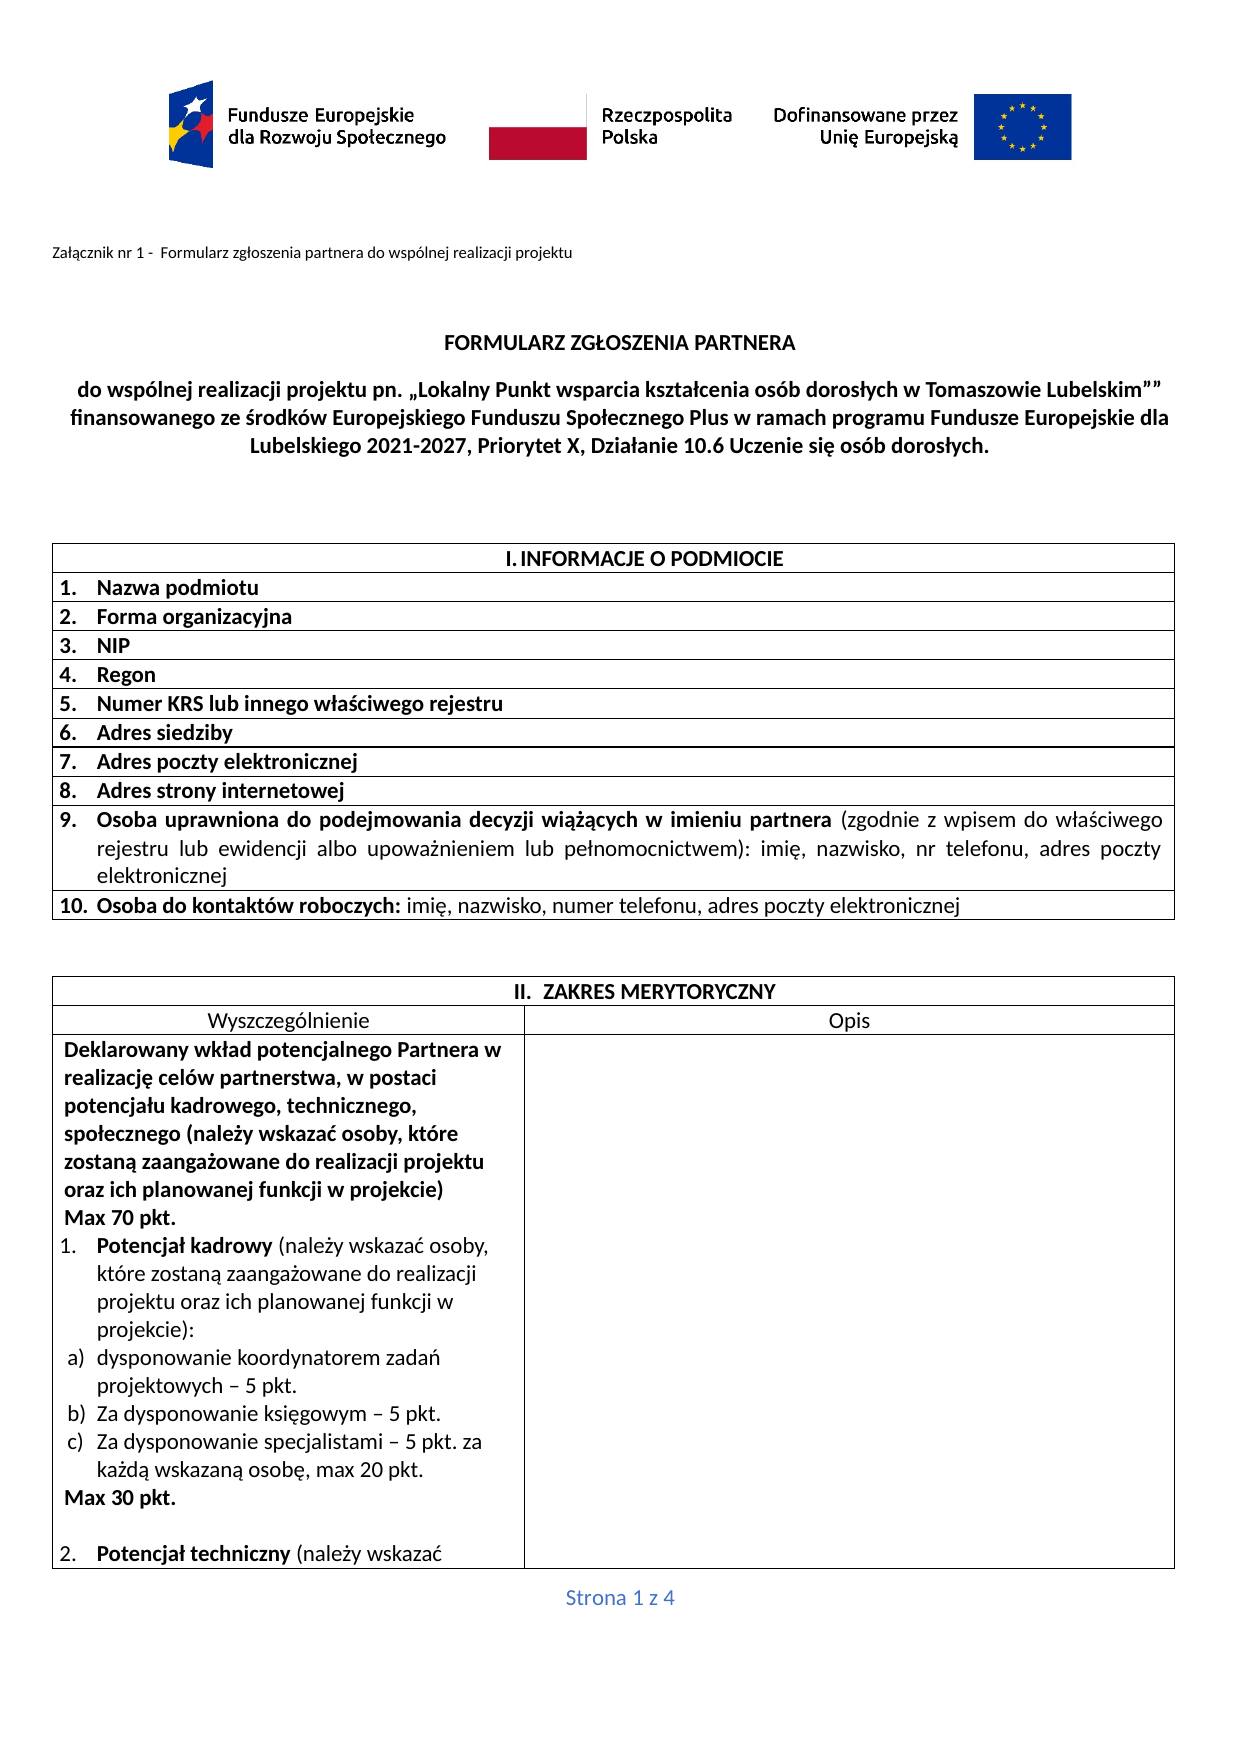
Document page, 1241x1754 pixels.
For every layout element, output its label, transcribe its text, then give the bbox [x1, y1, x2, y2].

table_cell Forma organizacyjna [53, 602, 1174, 630]
text Załącznik nr 1 - Formularz zgłoszenia partnera do wspólnej realizacji projektu [52, 243, 1188, 263]
text do wspólnej realizacji projektu pn. „Lokalny Punkt wsparcia kształcenia osób dorosłych w Tomaszowie Lubelskim”” finansowanego ze środków Europejskiego Funduszu Społecznego Plus w ramach programu Fundusze Europejskie dla Lubelskiego 2021-2027, Priorytet X, Działanie 10.6 Uczenie się osób dorosłych. [52, 375, 1188, 459]
table_cell Wyszczególnienie [53, 1006, 524, 1034]
picture [147, 59, 1093, 190]
table_header INFORMACJE O PODMIOCIE [53, 544, 1174, 572]
table_cell Opis [525, 1006, 1174, 1034]
text FORMULARZ ZGŁOSZENIA PARTNERA [52, 328, 1188, 356]
table_cell Adres strony internetowej [53, 777, 1174, 804]
table_cell Adres poczty elektronicznej [53, 748, 1174, 776]
table_header ZAKRES MERYTORYCZNY [53, 977, 1174, 1005]
table_cell Nazwa podmiotu [53, 573, 1174, 601]
table_cell Numer KRS lub innego właściwego rejestru [53, 689, 1174, 717]
table_cell Osoba uprawniona do podejmowania decyzji wiążących w imieniu partnera (zgodnie z wpisem do właściwego rejestru lub ewidencji albo upoważnieniem lub pełnomocnictwem): imię, nazwisko, nr telefonu, adres poczty elektronicznej [53, 806, 1174, 890]
table_cell Adres siedziby [53, 719, 1174, 746]
table_cell Osoba do kontaktów roboczych: imię, nazwisko, numer telefonu, adres poczty elektronicznej [53, 891, 1174, 919]
table_cell Regon [53, 660, 1174, 688]
table_cell [525, 1035, 1174, 1567]
table_cell NIP [53, 631, 1174, 659]
